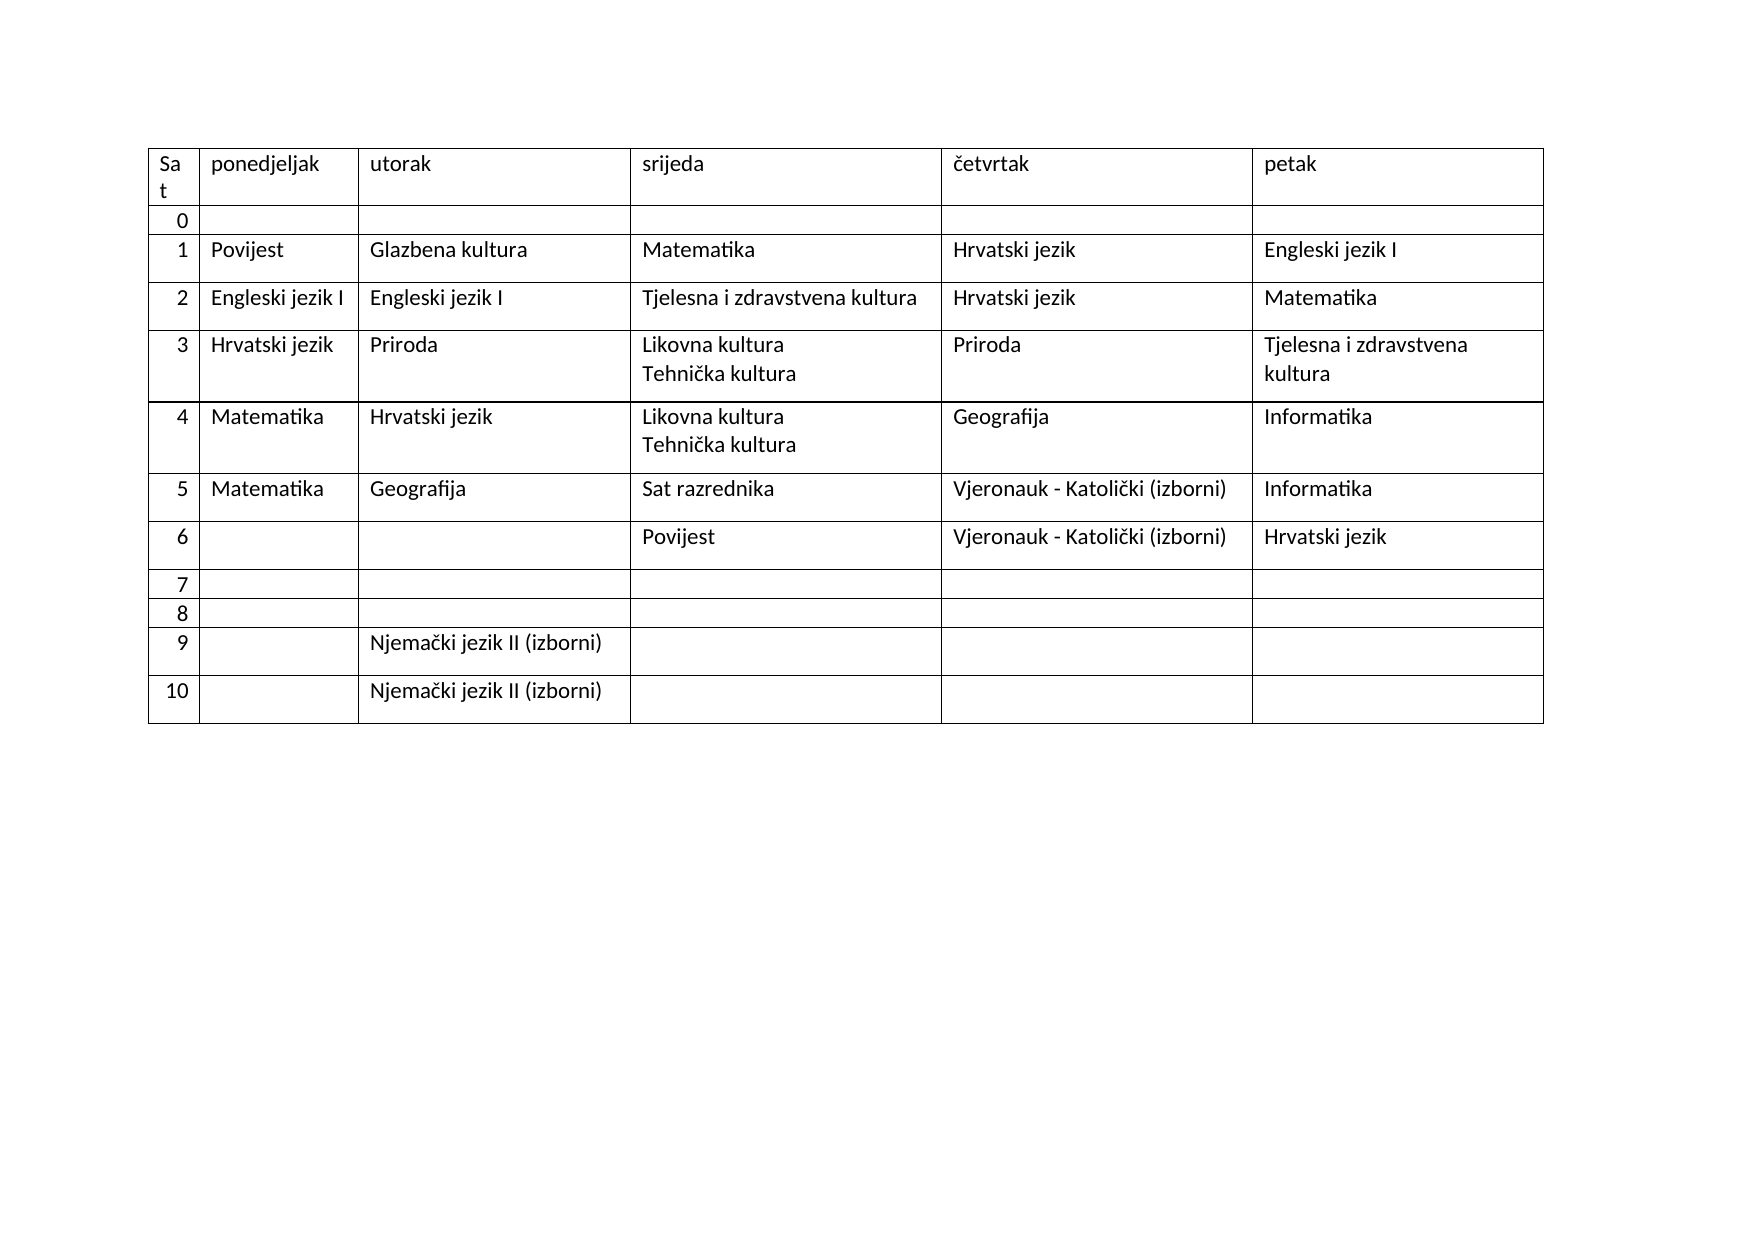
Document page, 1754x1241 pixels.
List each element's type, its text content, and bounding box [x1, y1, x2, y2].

table_cell Hrvatski jezik [942, 283, 1252, 329]
table_cell 0 [149, 206, 199, 234]
table_cell Tjelesna i zdravstvena kultura [631, 283, 941, 329]
table_cell [359, 206, 630, 234]
table_cell 4 [149, 403, 199, 473]
table_header četvrtak [942, 149, 1252, 205]
table_cell Engleski jezik I [200, 283, 358, 329]
table_cell [631, 599, 941, 627]
table_cell Tjelesna i zdravstvena kultura [1253, 331, 1543, 401]
table_cell 10 [149, 676, 199, 723]
table_header Sat [149, 149, 199, 205]
table_cell [359, 522, 630, 569]
table_cell Priroda [942, 331, 1252, 401]
table_cell [942, 206, 1252, 234]
table_cell Geografija [942, 403, 1252, 473]
table_cell Hrvatski jezik [942, 235, 1252, 282]
table_cell [200, 570, 358, 598]
table_cell [1253, 570, 1543, 598]
table_cell 3 [149, 331, 199, 401]
table_cell 6 [149, 522, 199, 569]
table_cell [200, 676, 358, 723]
table_cell [631, 570, 941, 598]
table_cell Geografija [359, 474, 630, 521]
table_cell Engleski jezik I [1253, 235, 1543, 282]
table_cell [942, 570, 1252, 598]
table_header ponedjeljak [200, 149, 358, 205]
table_cell [1253, 599, 1543, 627]
table_header utorak [359, 149, 630, 205]
table_cell 7 [149, 570, 199, 598]
table_cell Povijest [631, 522, 941, 569]
table_cell 9 [149, 628, 199, 675]
table_cell [200, 206, 358, 234]
table_cell Hrvatski jezik [200, 331, 358, 401]
table_cell Njemački jezik II (izborni) [359, 628, 630, 675]
table_cell Povijest [200, 235, 358, 282]
table_cell [200, 522, 358, 569]
table_cell Hrvatski jezik [1253, 522, 1543, 569]
table_cell Vjeronauk - Katolički (izborni) [942, 522, 1252, 569]
table_cell [1253, 676, 1543, 723]
table_cell [1253, 206, 1543, 234]
table_cell Matematika [200, 474, 358, 521]
table_cell Glazbena kultura [359, 235, 630, 282]
table_cell [359, 570, 630, 598]
table_cell [1253, 628, 1543, 675]
table_cell [631, 206, 941, 234]
table_cell [942, 676, 1252, 723]
table_cell Matematika [1253, 283, 1543, 329]
table_cell 1 [149, 235, 199, 282]
table_cell 2 [149, 283, 199, 329]
table_header petak [1253, 149, 1543, 205]
table_cell Sat razrednika [631, 474, 941, 521]
table_cell [359, 599, 630, 627]
table_header srijeda [631, 149, 941, 205]
table_cell [631, 628, 941, 675]
table_cell [200, 599, 358, 627]
table_cell Informatika [1253, 403, 1543, 473]
table_cell Vjeronauk - Katolički (izborni) [942, 474, 1252, 521]
table_cell 5 [149, 474, 199, 521]
table_cell Likovna kultura Tehnička kultura [631, 331, 941, 401]
table_cell Engleski jezik I [359, 283, 630, 329]
table_cell Njemački jezik II (izborni) [359, 676, 630, 723]
table_cell [942, 628, 1252, 675]
table_cell Likovna kultura Tehnička kultura [631, 403, 941, 473]
table_cell Priroda [359, 331, 630, 401]
table_cell Matematika [631, 235, 941, 282]
table_cell [942, 599, 1252, 627]
table_cell Matematika [200, 403, 358, 473]
table_cell Hrvatski jezik [359, 403, 630, 473]
table_cell 8 [149, 599, 199, 627]
table_cell [200, 628, 358, 675]
table_cell Informatika [1253, 474, 1543, 521]
table_cell [631, 676, 941, 723]
